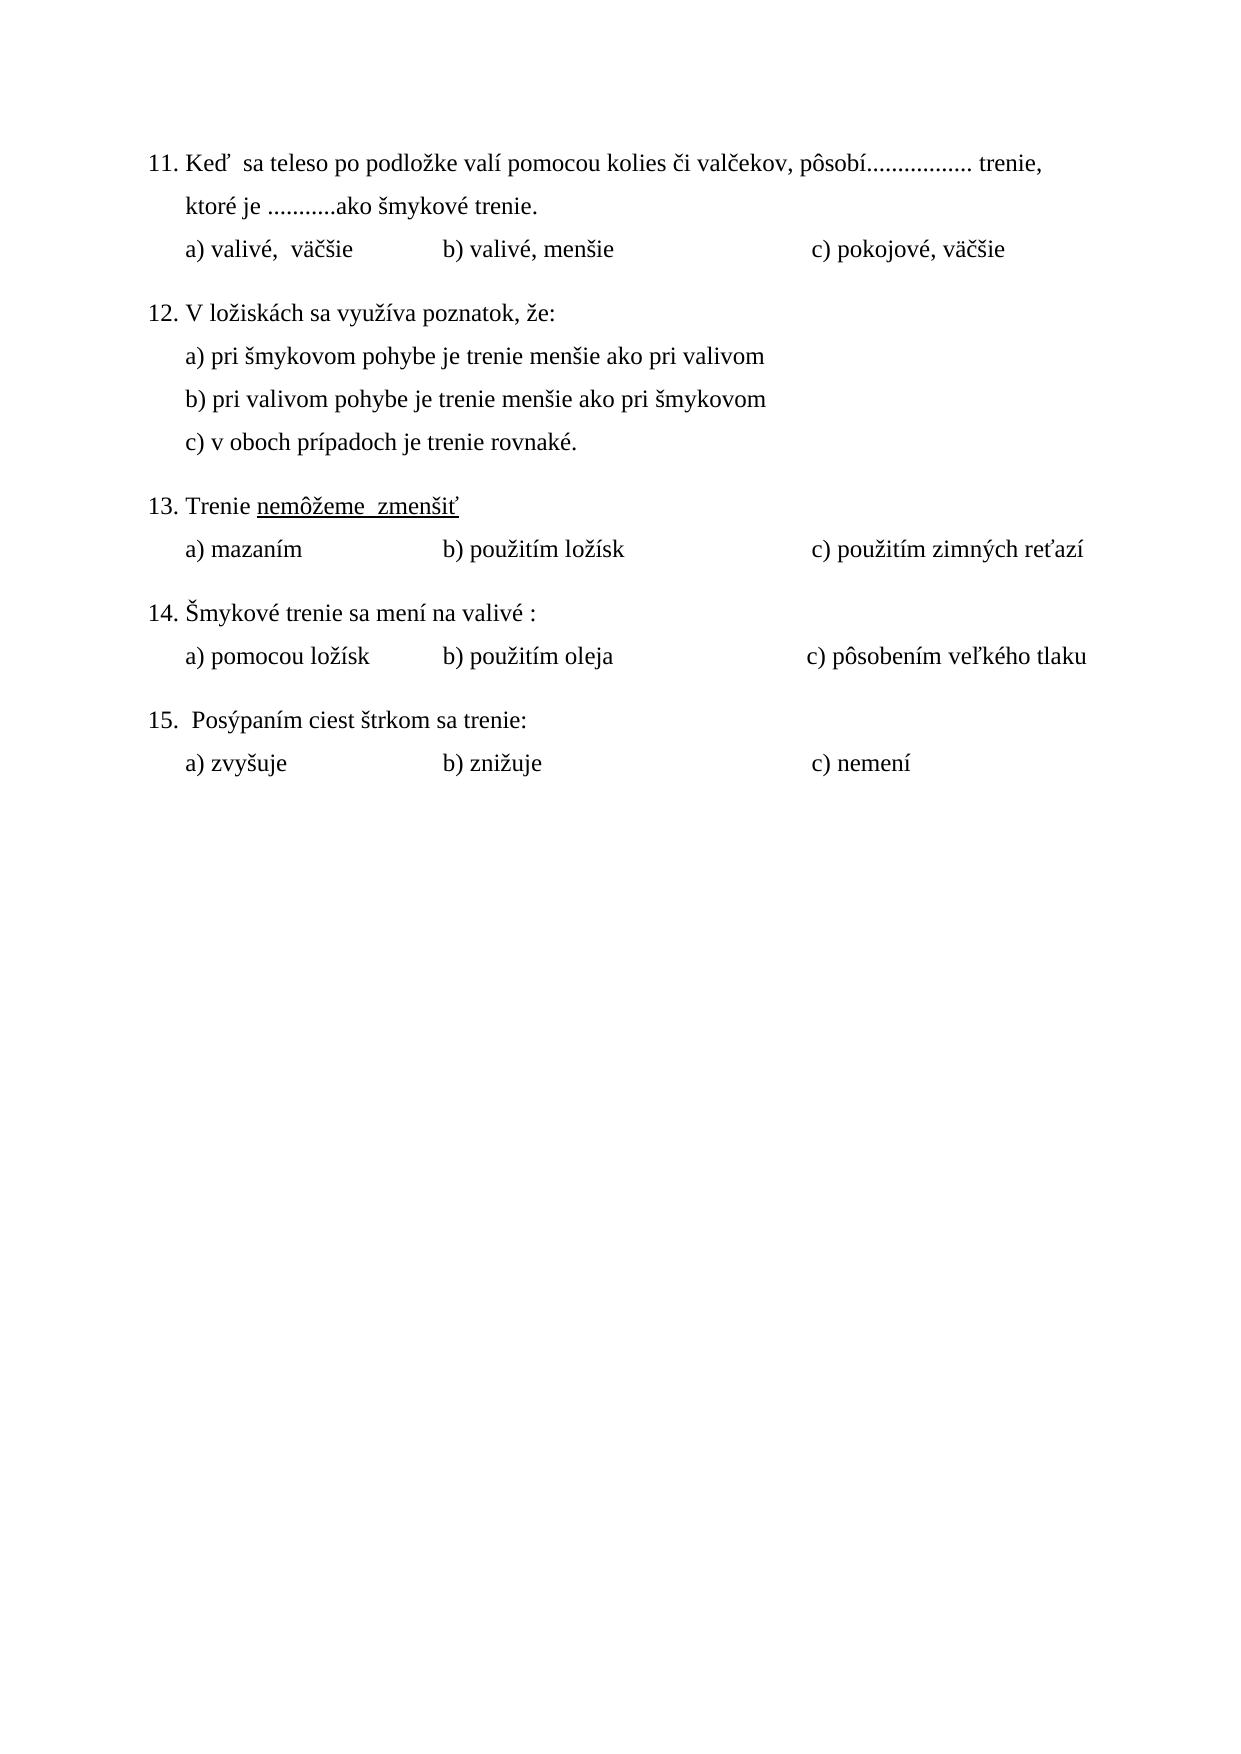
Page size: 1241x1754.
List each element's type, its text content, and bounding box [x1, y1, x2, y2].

list V ložiskách sa využíva poznatok, že: a) pri šmykovom pohybe je trenie menšie ako pri valivom b) pri valivom pohybe je trenie menšie ako pri šmykovom c) v oboch prípadoch je trenie rovnaké. [148, 298, 1093, 456]
list Posýpaním ciest štrkom sa trenie: a) zvyšuje b) znižuje c) nemení [148, 705, 1093, 777]
list Trenie nemôžeme zmenšiť a) mazaním b) použitím ložísk c) použitím zimných reťazí [148, 491, 1093, 563]
list Keď sa teleso po podložke valí pomocou kolies či valčekov, pôsobí................. trenie, ktoré je ...........ako šmykové trenie. a) valivé, väčšie b) valivé, menšie c) pokojové, väčšie [148, 148, 1093, 263]
list Šmykové trenie sa mení na valivé : a) pomocou ložísk b) použitím oleja c) pôsobením veľkého tlaku [148, 598, 1093, 670]
